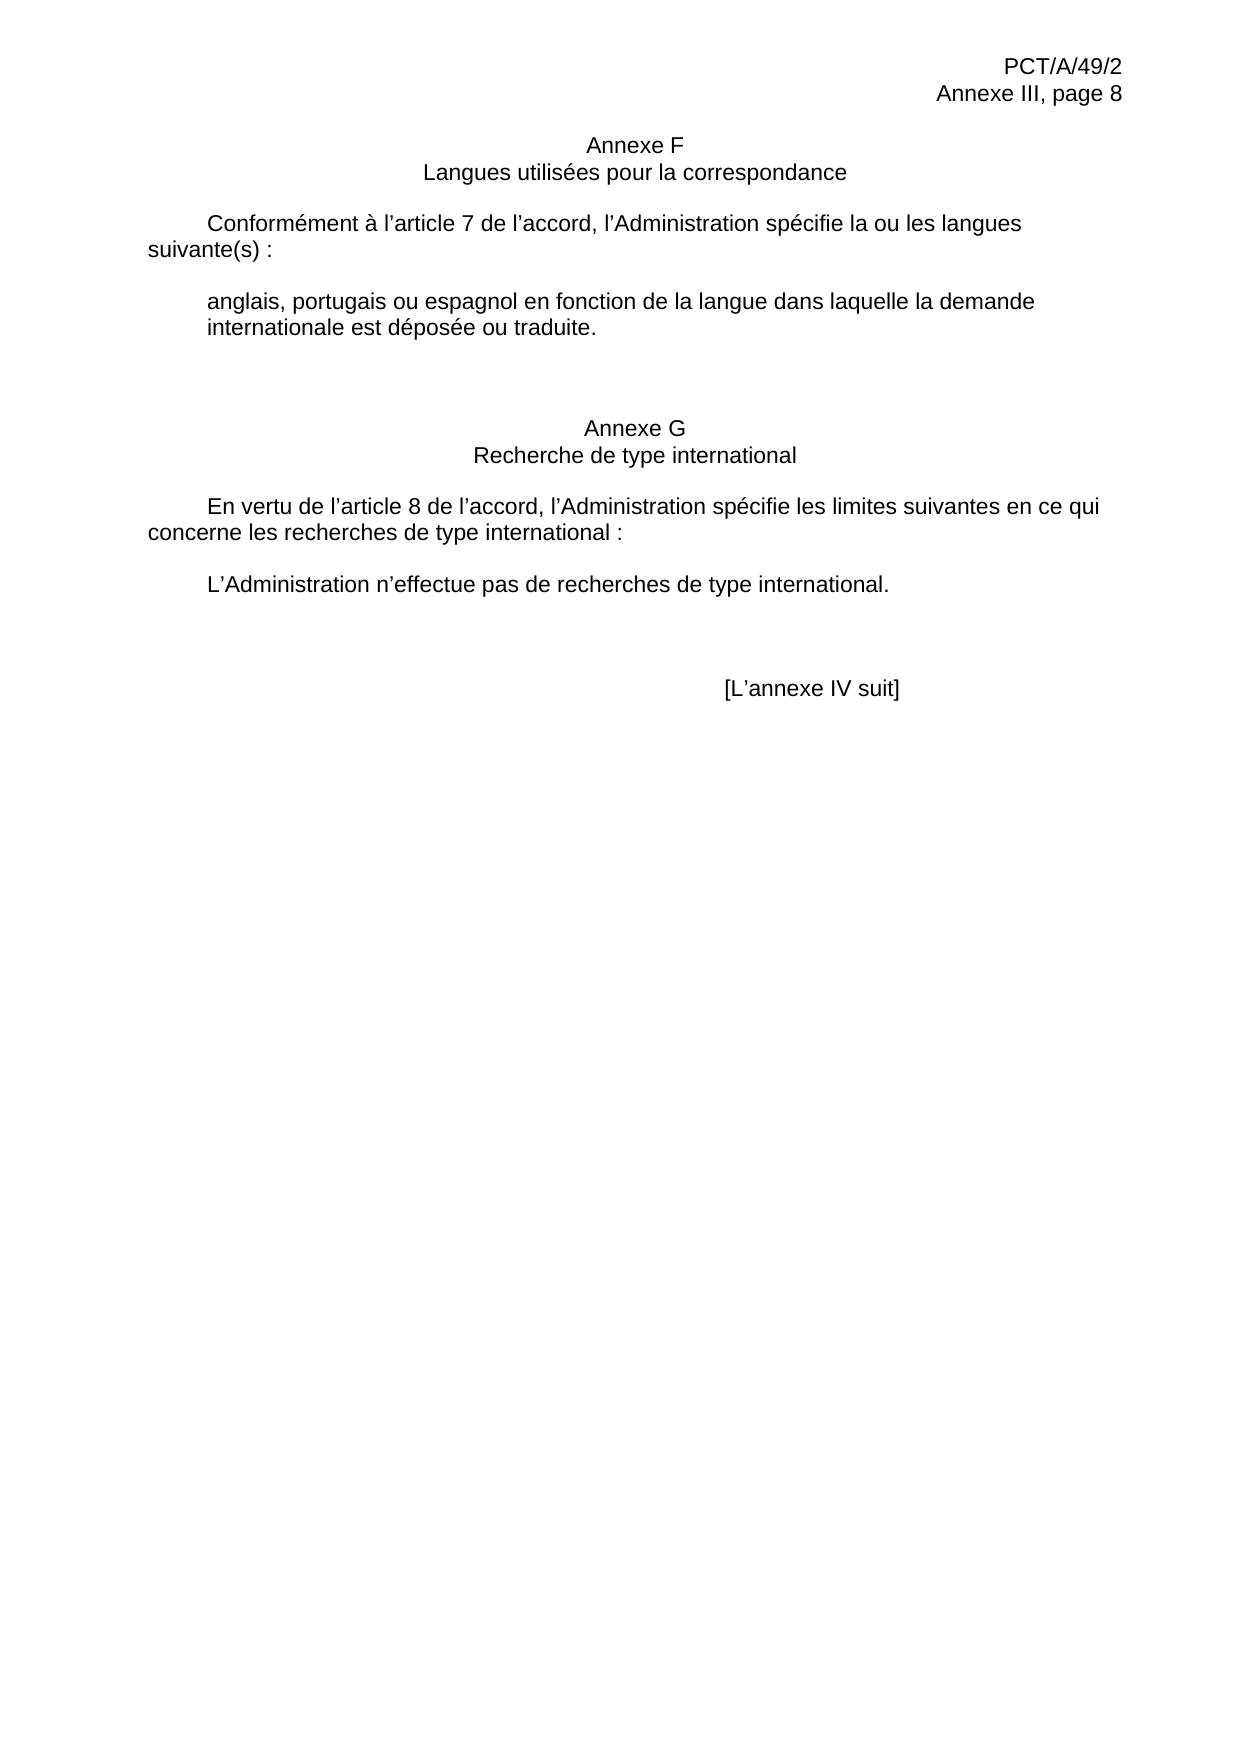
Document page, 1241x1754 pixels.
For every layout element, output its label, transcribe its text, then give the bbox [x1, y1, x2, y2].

text En vertu de l’article 8 de l’accord, l’Administration spécifie les limites suivantes en ce qui concerne les recherches de type international : [148, 493, 1122, 546]
subtitle Annexe F Langues utilisées pour la correspondance [148, 132, 1122, 185]
text anglais, portugais ou espagnol en fonction de la langue dans laquelle la demande internationale est déposée ou traduite. [207, 288, 1122, 340]
text L’Administration n’effectue pas de recherches de type international. [148, 571, 1122, 597]
text Conformément à l’article 7 de l’accord, l’Administration spécifie la ou les langues suivante(s) : [148, 210, 1122, 263]
text [L’annexe IV suit] [724, 675, 1122, 701]
subtitle Annexe G Recherche de type international [148, 415, 1122, 468]
